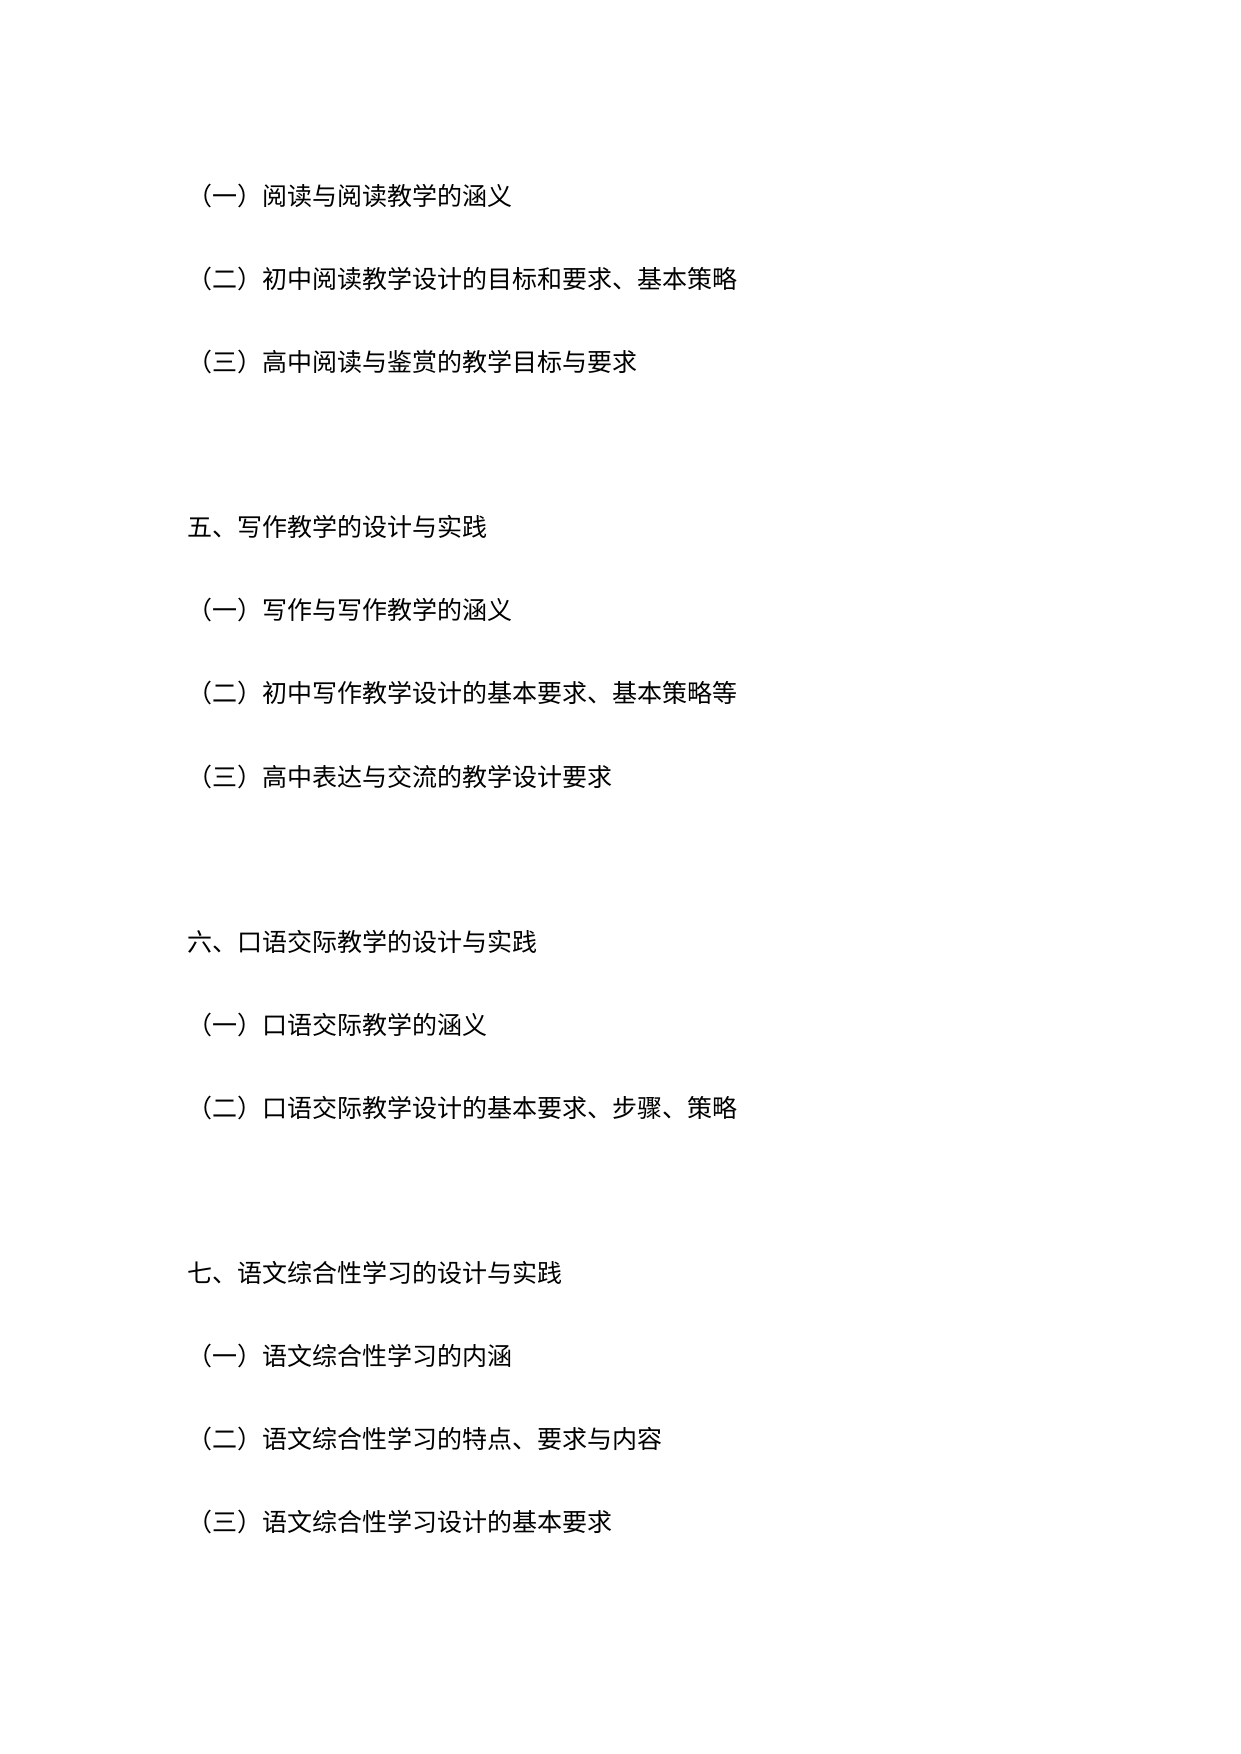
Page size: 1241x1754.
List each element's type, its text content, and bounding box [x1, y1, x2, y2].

text （三）语文综合性学习设计的基本要求 [187, 1488, 1053, 1553]
text （一）阅读与阅读教学的涵义 [187, 162, 1053, 227]
text （二）口语交际教学设计的基本要求、步骤、策略 [187, 1074, 1053, 1139]
text （二）语文综合性学习的特点、要求与内容 [187, 1405, 1053, 1470]
text （一）口语交际教学的涵义 [187, 991, 1053, 1056]
text 六、口语交际教学的设计与实践 [187, 908, 1053, 973]
text （三）高中表达与交流的教学设计要求 [187, 743, 1053, 808]
text （三）高中阅读与鉴赏的教学目标与要求 [187, 328, 1053, 393]
text 五、写作教学的设计与实践 [187, 493, 1053, 558]
text （一）写作与写作教学的涵义 [187, 576, 1053, 641]
text （二）初中阅读教学设计的目标和要求、基本策略 [187, 245, 1053, 310]
text （二）初中写作教学设计的基本要求、基本策略等 [187, 659, 1053, 724]
text 七、语文综合性学习的设计与实践 [187, 1239, 1053, 1304]
text （一）语文综合性学习的内涵 [187, 1322, 1053, 1387]
